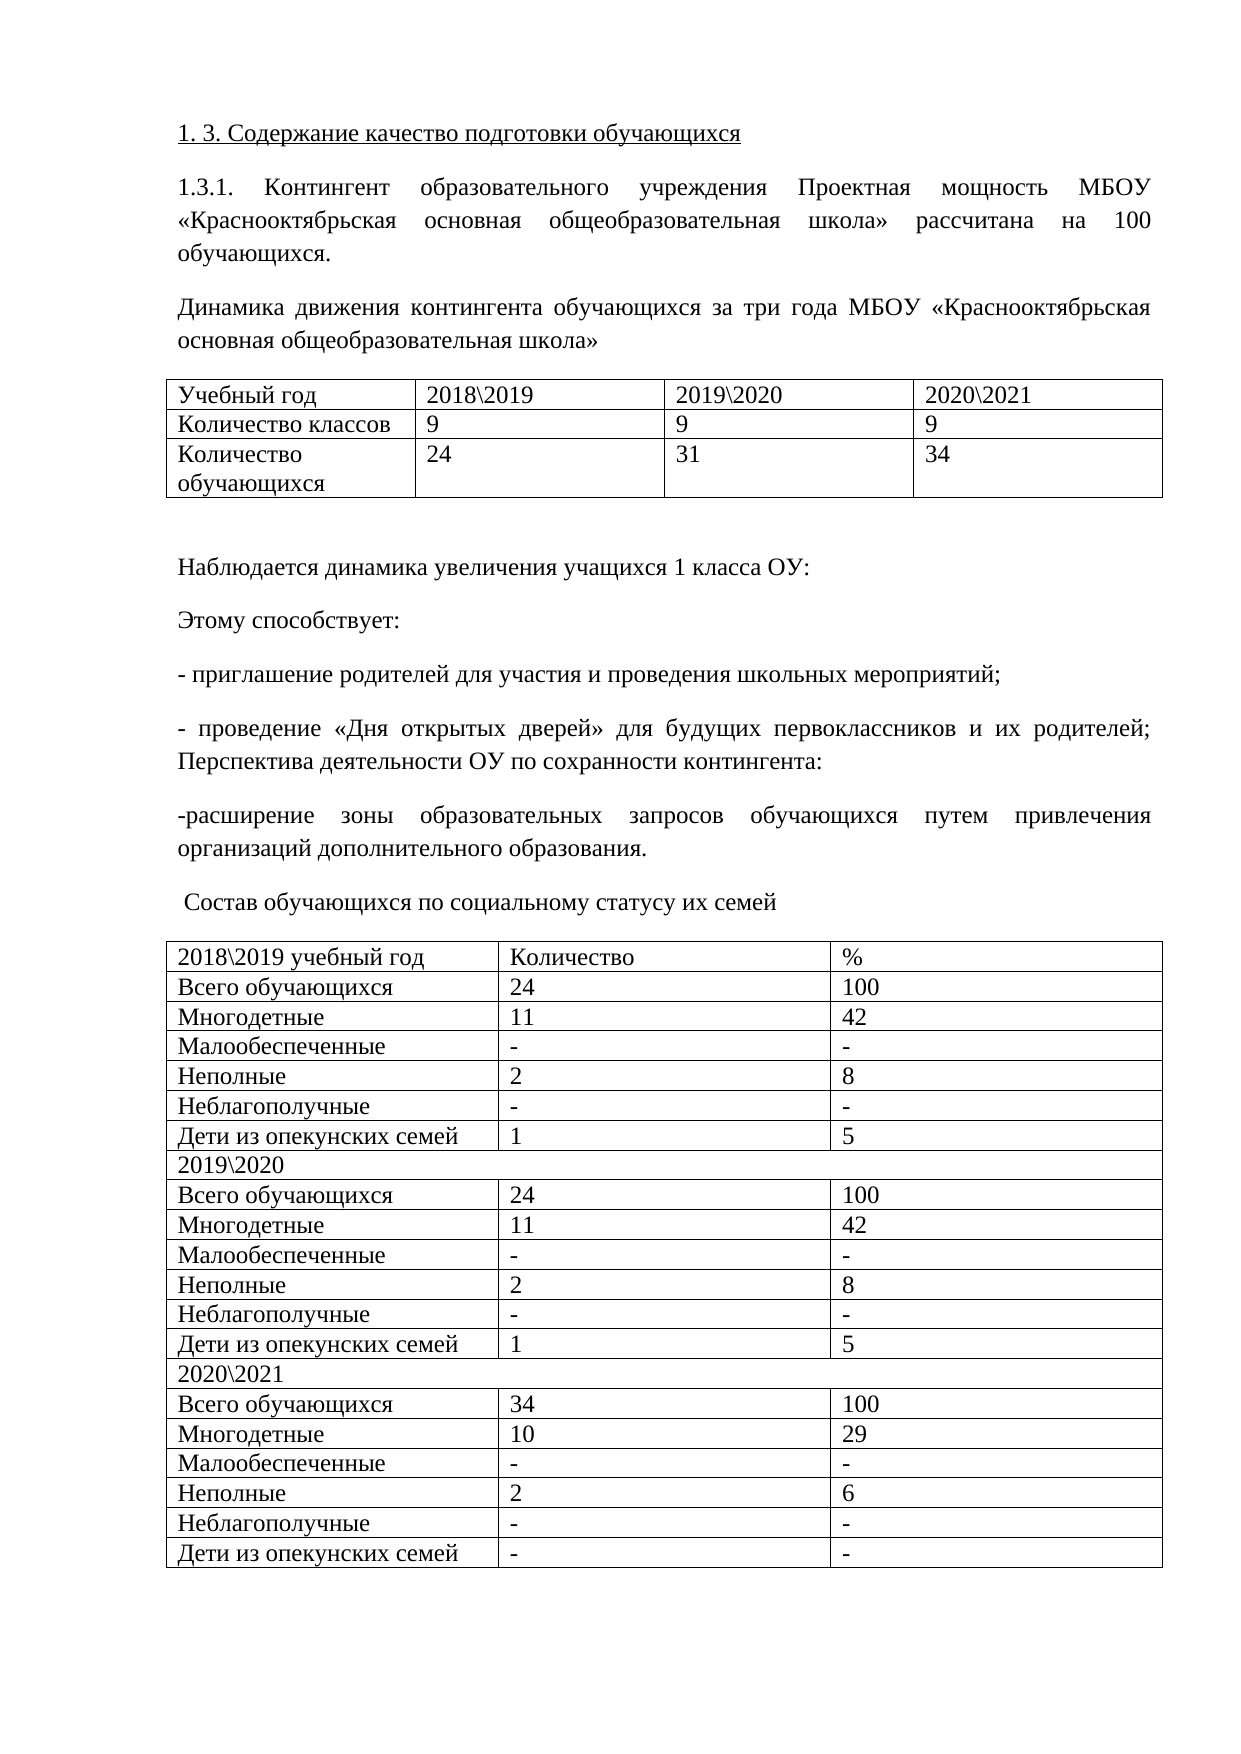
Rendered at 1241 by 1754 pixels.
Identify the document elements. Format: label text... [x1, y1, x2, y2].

table_cell Дети из опекунских семей [167, 1538, 498, 1567]
table_header % [831, 942, 1162, 971]
table_cell - [831, 1240, 1162, 1269]
table_cell Дети из опекунских семей [167, 1121, 498, 1149]
text - проведение «Дня открытых дверей» для будущих первоклассников и их родителей; Перспектива деятельности ОУ по сохранности контингента: [177, 713, 1152, 775]
table_cell 31 [665, 439, 913, 497]
table_cell Неполные [167, 1061, 498, 1090]
table_cell Малообеспеченные [167, 1449, 498, 1477]
table_cell 8 [831, 1061, 1162, 1090]
table_cell - [831, 1091, 1162, 1120]
table_header Количество [499, 942, 830, 971]
table_cell Всего обучающихся [167, 1180, 498, 1209]
text - приглашение родителей для участия и проведения школьных мероприятий; [177, 659, 1152, 688]
text 1.3.1. Контингент образовательного учреждения Проектная мощность МБОУ «Краснооктябрьская основная общеобразовательная школа» рассчитана на 100 обучающихся. [177, 172, 1152, 267]
table_cell - [831, 1508, 1162, 1537]
table_cell 6 [831, 1478, 1162, 1507]
table_cell 2 [499, 1478, 830, 1507]
table_cell 2 [499, 1061, 830, 1090]
table_cell Многодетные [167, 1210, 498, 1239]
table_cell - [831, 1300, 1162, 1328]
text Динамика движения контингента обучающихся за три года МБОУ «Краснооктябрьская основная общеобразовательная школа» [177, 292, 1152, 354]
table_cell 11 [499, 1002, 830, 1030]
table_cell Малообеспеченные [167, 1240, 498, 1269]
table_cell 9 [665, 410, 913, 438]
table_cell 34 [914, 439, 1162, 497]
table_cell 24 [416, 439, 664, 497]
table_cell 1 [499, 1329, 830, 1358]
table_cell - [499, 1508, 830, 1537]
table_cell Всего обучающихся [167, 972, 498, 1001]
table_header 2020\2021 [914, 380, 1162, 408]
table_cell 10 [499, 1419, 830, 1447]
table_cell Неблагополучные [167, 1300, 498, 1328]
text Наблюдается динамика увеличения учащихся 1 класса ОУ: [177, 552, 1152, 581]
table_cell 9 [416, 410, 664, 438]
table_cell 11 [499, 1210, 830, 1239]
table_cell Количество обучающихся [167, 439, 415, 497]
text Этому способствует: [177, 606, 1152, 634]
table_cell - [499, 1240, 830, 1269]
table_header Учебный год [167, 380, 415, 408]
text 1. 3. Содержание качество подготовки обучающихся [177, 118, 1152, 147]
table_cell Неполные [167, 1270, 498, 1298]
table_cell 9 [914, 410, 1162, 438]
table_cell 5 [831, 1329, 1162, 1358]
table_cell 8 [831, 1270, 1162, 1298]
table_cell - [499, 1091, 830, 1120]
table_cell 1 [499, 1121, 830, 1149]
table_header 2018\2019 учебный год [167, 942, 498, 971]
table_cell 100 [831, 1389, 1162, 1418]
table_cell Многодетные [167, 1419, 498, 1447]
table_cell - [831, 1538, 1162, 1567]
table_cell - [499, 1300, 830, 1328]
table_cell 24 [499, 1180, 830, 1209]
table_cell 29 [831, 1419, 1162, 1447]
table_cell Всего обучающихся [167, 1389, 498, 1418]
table_cell 2019\2020 [167, 1151, 1162, 1179]
table_cell Дети из опекунских семей [167, 1329, 498, 1358]
table_cell - [831, 1031, 1162, 1060]
table_cell - [499, 1031, 830, 1060]
table_header 2019\2020 [665, 380, 913, 408]
table_cell Многодетные [167, 1002, 498, 1030]
table_cell Неполные [167, 1478, 498, 1507]
table_cell - [831, 1449, 1162, 1477]
table_cell 2020\2021 [167, 1359, 1162, 1388]
table_cell Количество классов [167, 410, 415, 438]
text Состав обучающихся по социальному статусу их семей [177, 887, 1152, 916]
table_cell 34 [499, 1389, 830, 1418]
table_header 2018\2019 [416, 380, 664, 408]
table_cell 24 [499, 972, 830, 1001]
table_cell 42 [831, 1210, 1162, 1239]
table_cell Неблагополучные [167, 1508, 498, 1537]
table_cell 100 [831, 972, 1162, 1001]
text -расширение зоны образовательных запросов обучающихся путем привлечения организаций дополнительного образования. [177, 800, 1152, 862]
table_cell Малообеспеченные [167, 1031, 498, 1060]
table_cell - [499, 1538, 830, 1567]
table_cell 2 [499, 1270, 830, 1298]
table_cell 100 [831, 1180, 1162, 1209]
table_cell 5 [831, 1121, 1162, 1149]
table_cell - [499, 1449, 830, 1477]
table_cell 42 [831, 1002, 1162, 1030]
table_cell Неблагополучные [167, 1091, 498, 1120]
